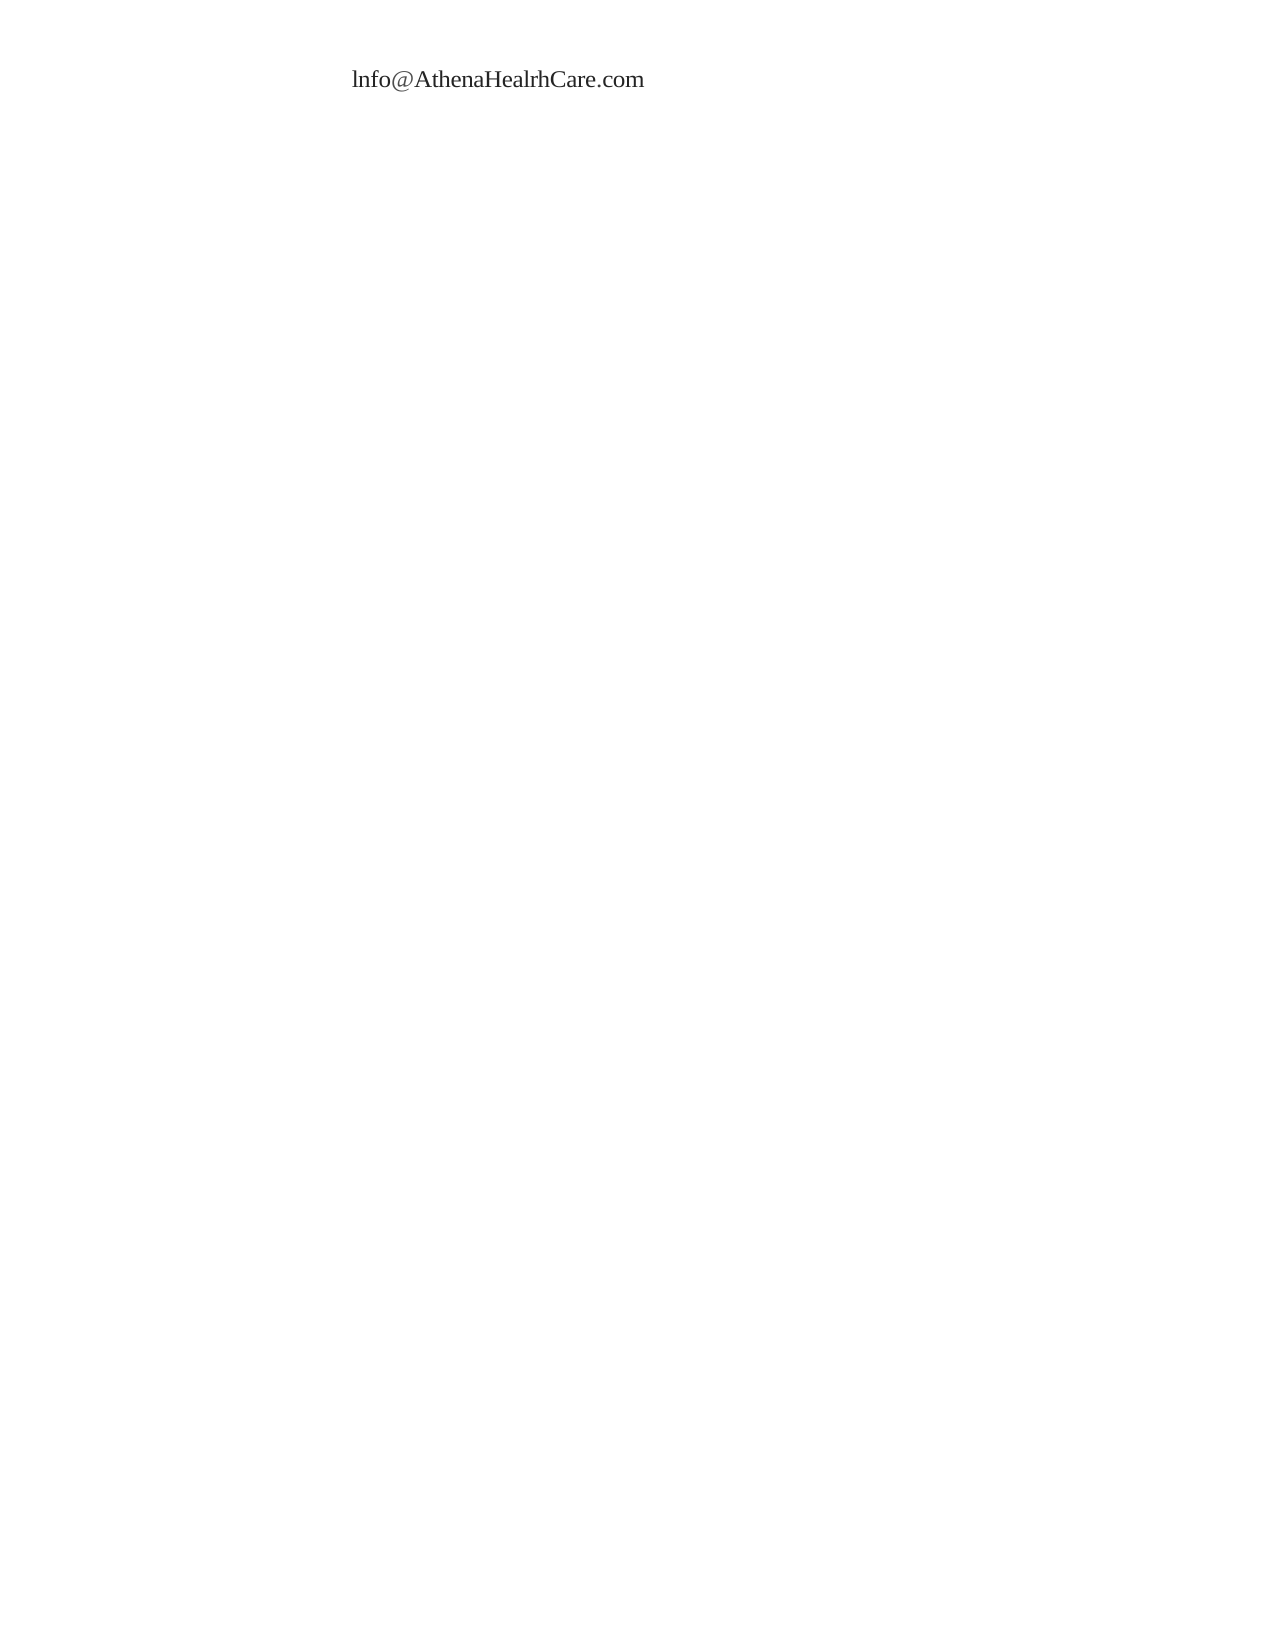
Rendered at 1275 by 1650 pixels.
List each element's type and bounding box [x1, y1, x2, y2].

text [214, 64, 1039, 92]
